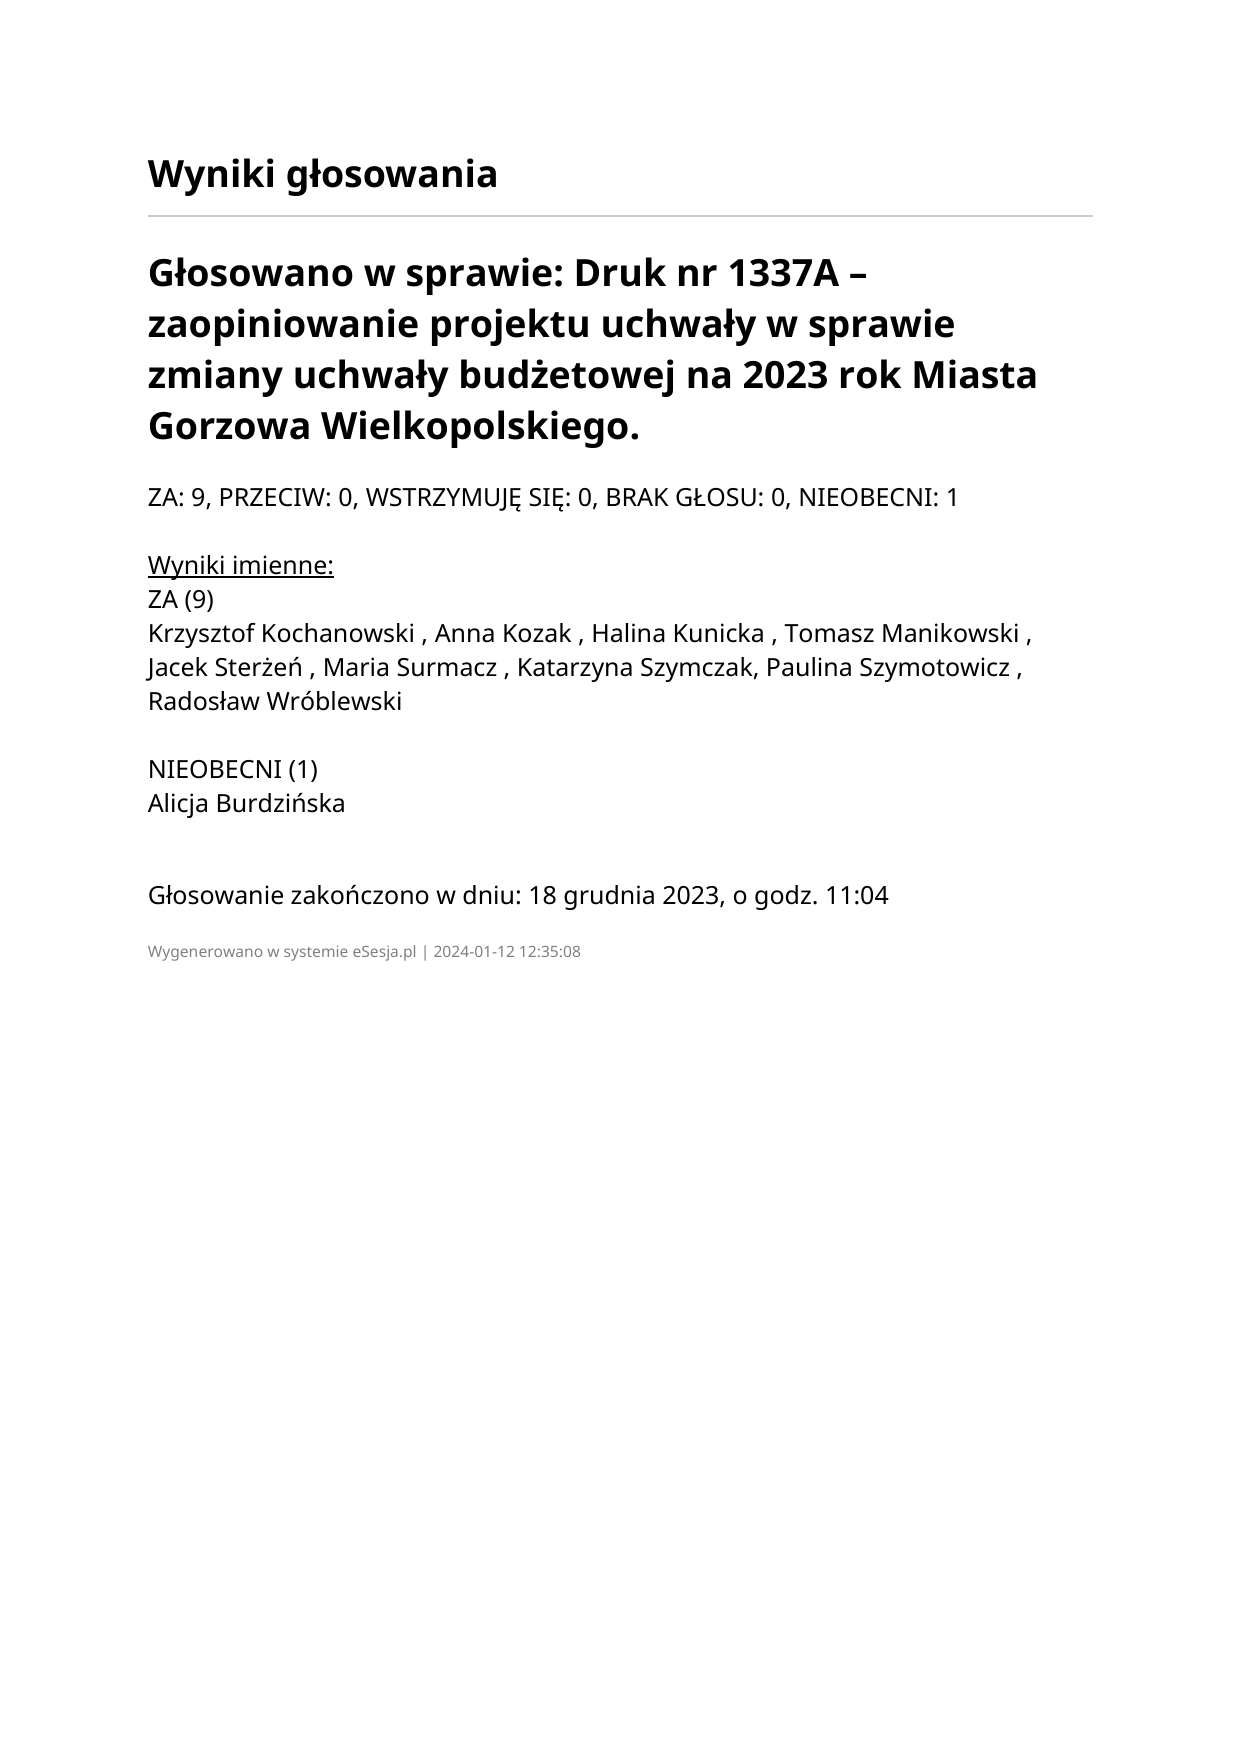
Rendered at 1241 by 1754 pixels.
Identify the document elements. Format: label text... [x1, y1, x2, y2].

text Głosowanie zakończono w dniu: 18 grudnia 2023, o godz. 11:04 [148, 878, 1093, 912]
text ZA: 9, PRZECIW: 0, WSTRZYMUJĘ SIĘ: 0, BRAK GŁOSU: 0, NIEOBECNI: 1 Wyniki imienne: ZA (9) Krzysztof Kochanowski , Anna Kozak , Halina Kunicka , Tomasz Manikowski , Jacek Sterżeń , Maria Surmacz , Katarzyna Szymczak, Paulina Szymotowicz , Radosław Wróblewski NIEOBECNI (1) Alicja Burdzińska [148, 479, 1093, 849]
subtitle Głosowano w sprawie: Druk nr 1337A – zaopiniowanie projektu uchwały w sprawie zmiany uchwały budżetowej na 2023 rok Miasta Gorzowa Wielkopolskiego. [148, 246, 1093, 450]
subtitle Wyniki głosowania [148, 148, 1093, 215]
text Wygenerowano w systemie eSesja.pl | 2024-01-12 12:35:08 [148, 941, 1093, 962]
